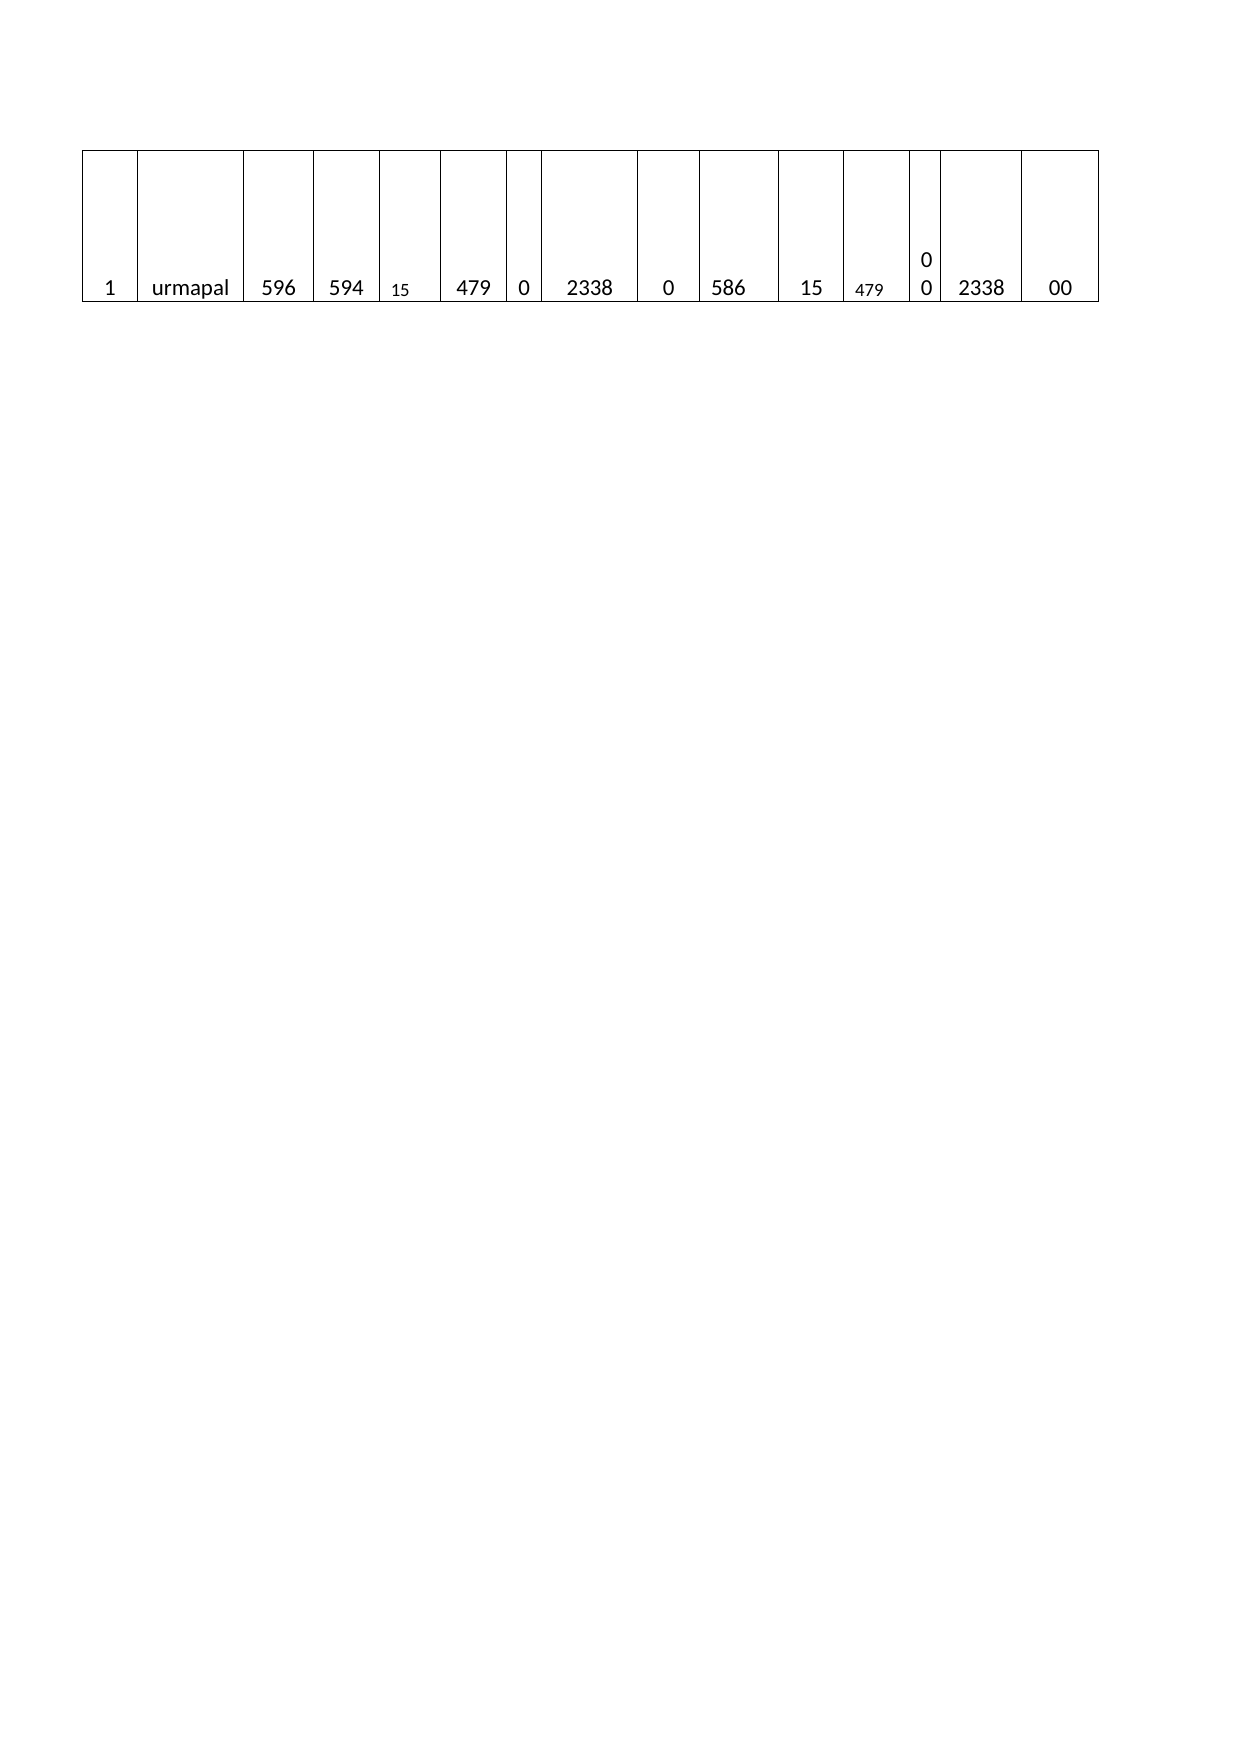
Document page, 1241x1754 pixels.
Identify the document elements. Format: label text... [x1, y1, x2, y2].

table_cell 1 [83, 151, 137, 301]
table_cell 0 [507, 151, 541, 301]
table_cell 479 [441, 151, 506, 301]
table_cell 2338 [542, 151, 637, 301]
table_cell 479 [844, 151, 909, 301]
table_cell 594 [314, 151, 379, 301]
table_cell 596 [244, 151, 313, 301]
table_cell 0 [638, 151, 699, 301]
table_cell 00 [910, 151, 940, 301]
table_cell 2338 [941, 151, 1021, 301]
table_cell 15 [779, 151, 843, 301]
table_cell urmapal [138, 151, 243, 301]
table_cell 00 [1022, 151, 1098, 301]
table_cell 15 [380, 151, 440, 301]
table_cell 586 [700, 151, 778, 301]
